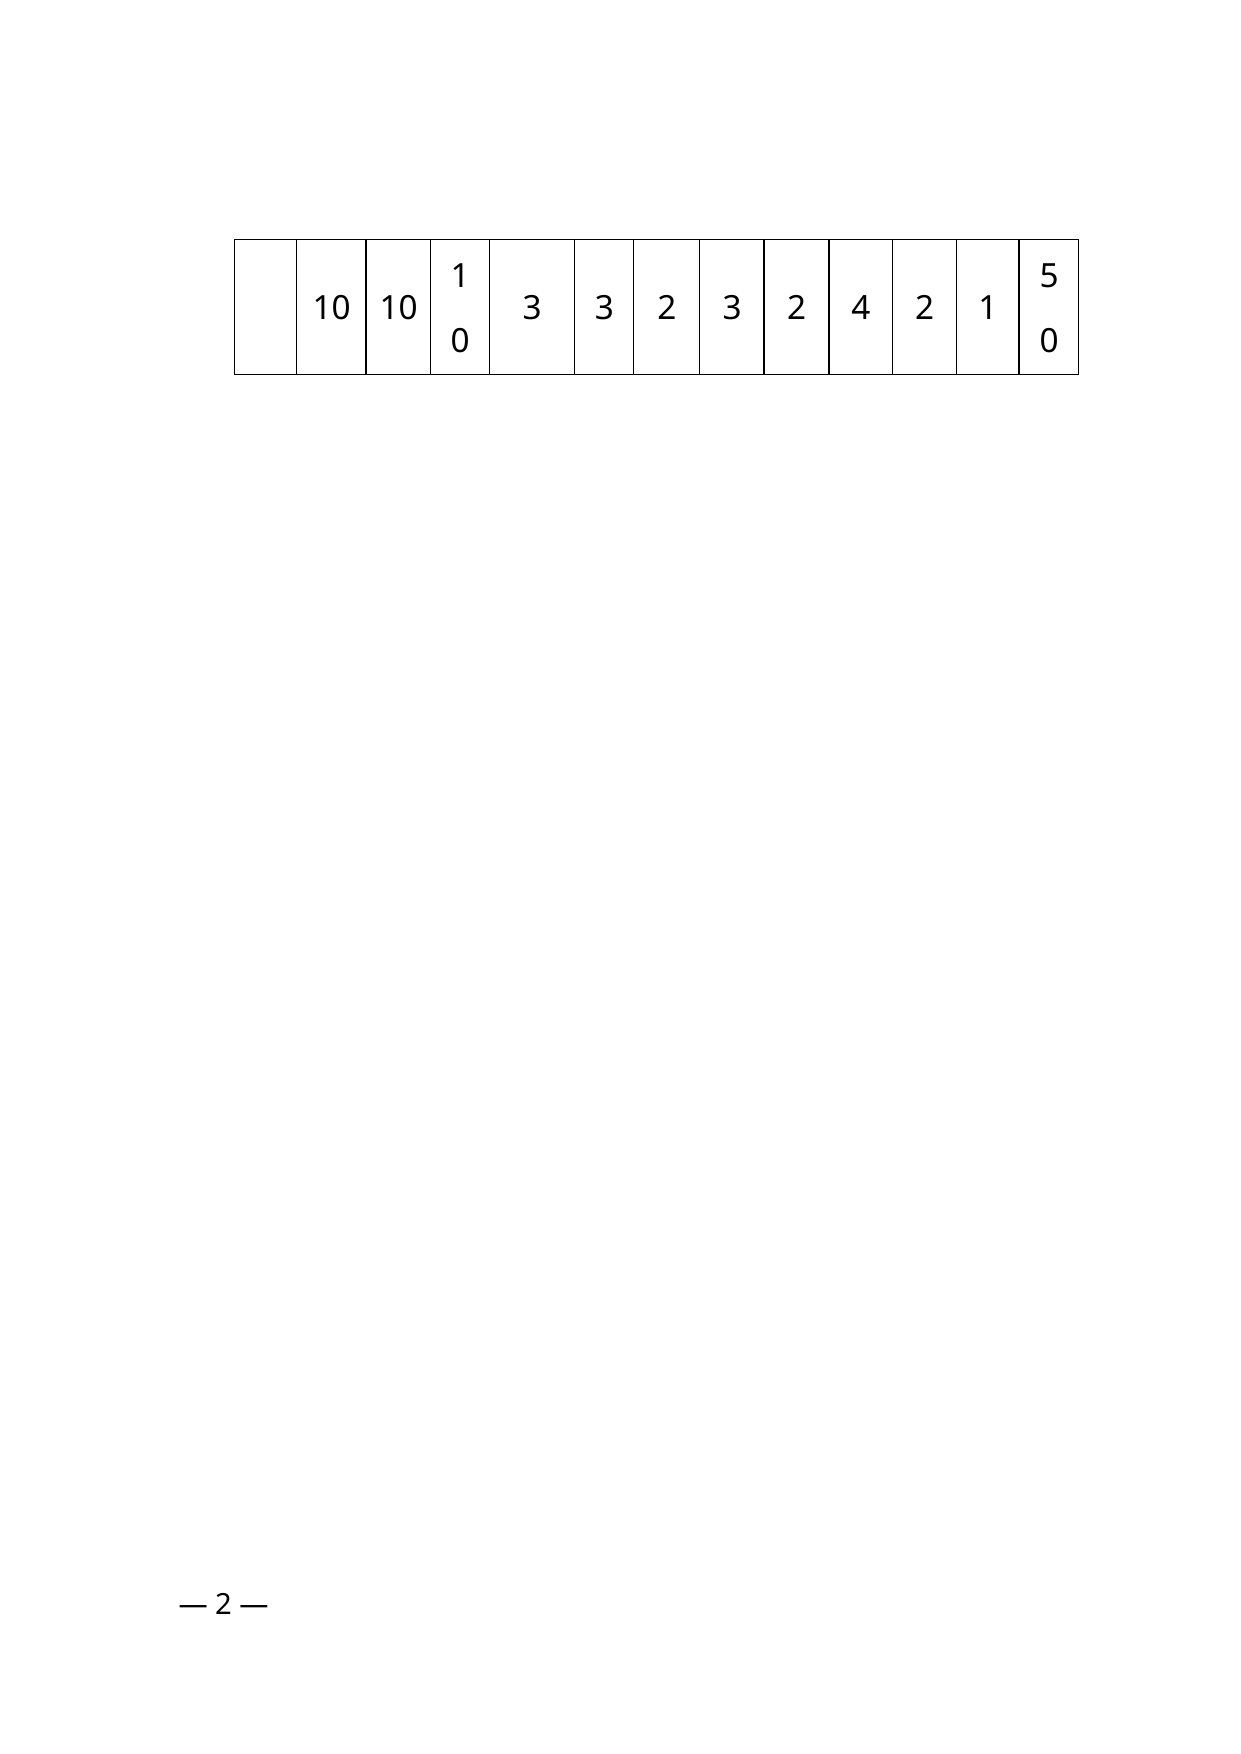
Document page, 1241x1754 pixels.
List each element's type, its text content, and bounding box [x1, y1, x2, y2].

table_cell 3 [700, 240, 763, 373]
table_cell 10 [431, 240, 489, 373]
table_cell 4 [830, 240, 892, 373]
table_cell 10 [297, 240, 365, 373]
table_cell 3 [575, 240, 633, 373]
table_cell 10 [367, 240, 430, 373]
table_cell 2 [893, 240, 956, 373]
table_cell 2 [765, 240, 828, 373]
table_cell 3 [490, 240, 574, 373]
table_cell 1 [957, 240, 1018, 373]
table_cell 2 [634, 240, 699, 373]
table_cell 50 [1020, 240, 1078, 373]
table_cell 初中 [235, 240, 296, 373]
